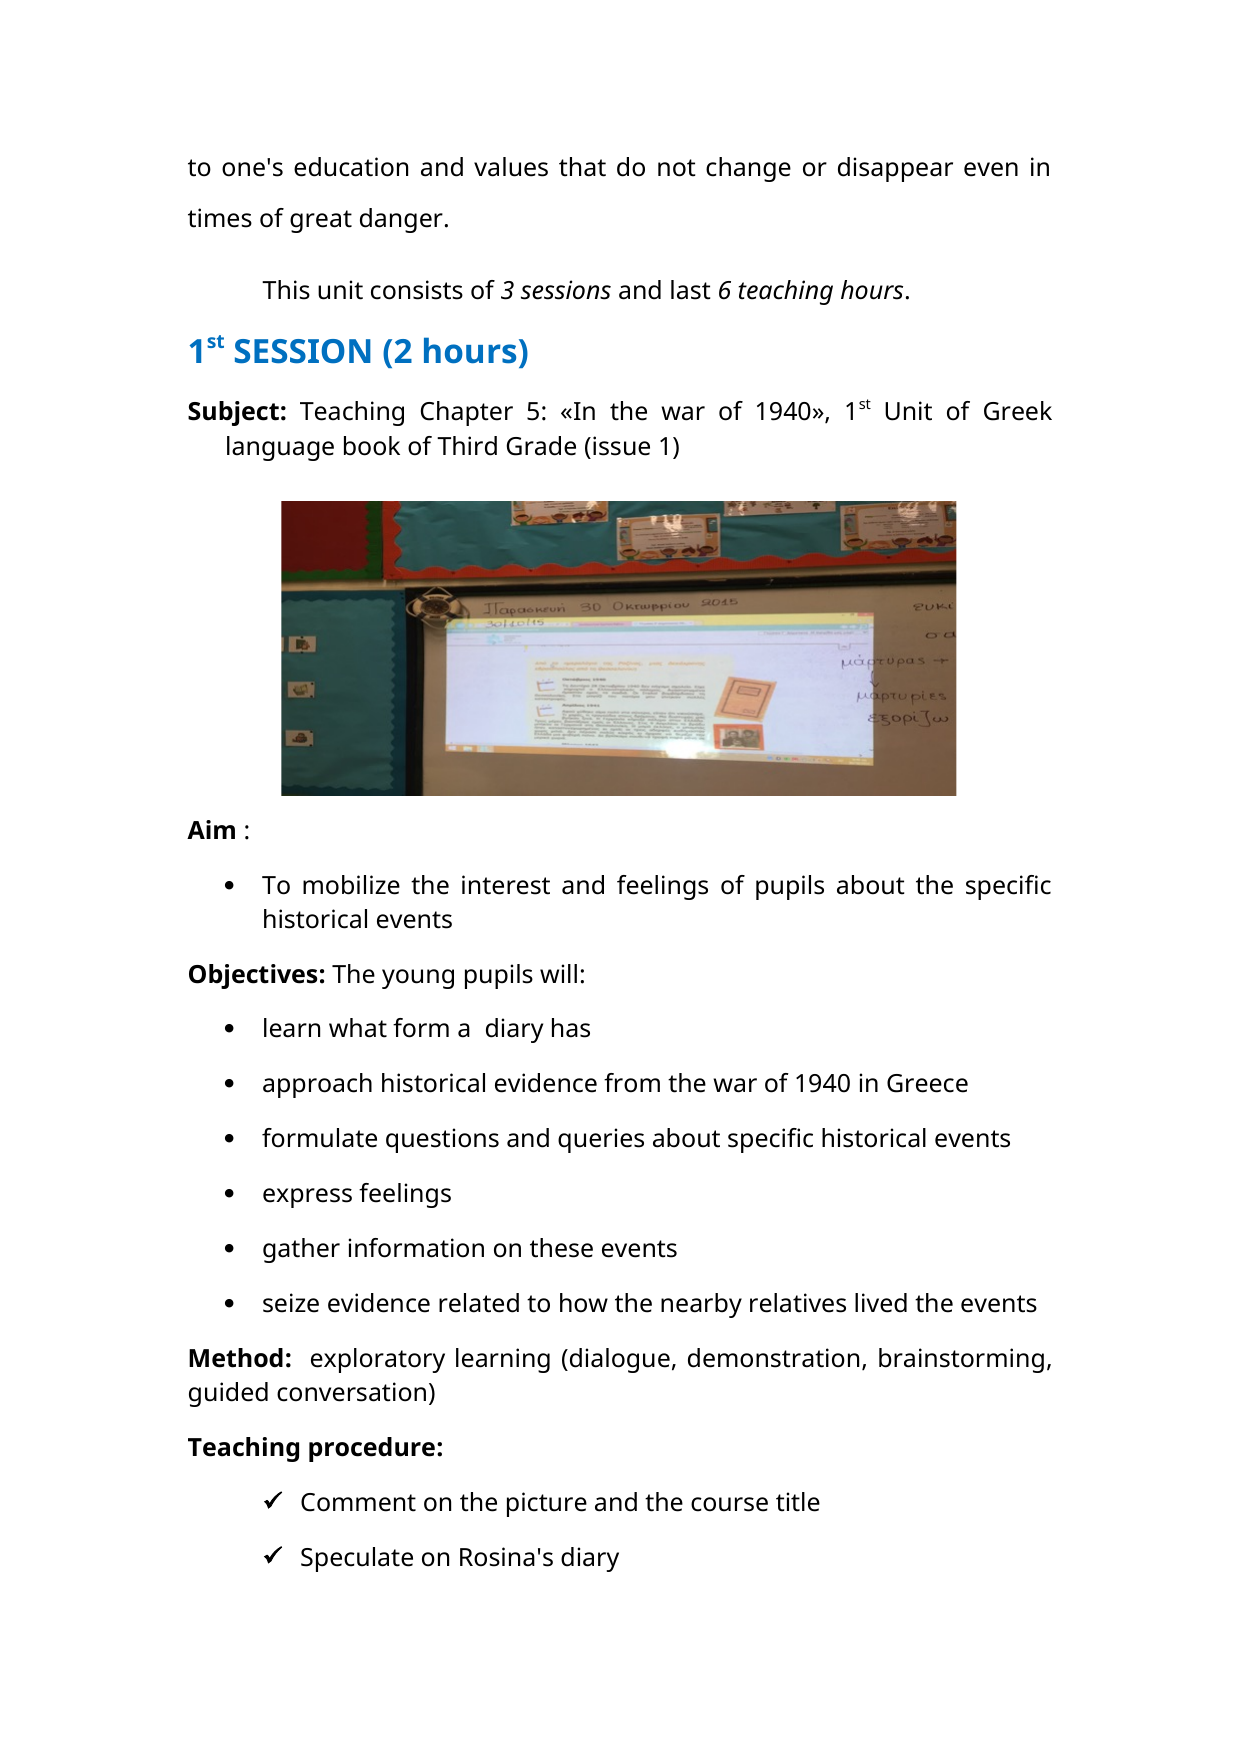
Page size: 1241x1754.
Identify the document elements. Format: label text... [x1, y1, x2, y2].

list approach historical evidence from the war of 1940 in Greece [225, 1066, 1053, 1100]
picture [281, 501, 957, 796]
list To mobilize the interest and feelings of pupils about the specific historical events [225, 867, 1053, 935]
text Method: exploratory learning (dialogue, demonstration, brainstorming, guided conversation) [187, 1341, 1053, 1409]
list express feelings [225, 1176, 1053, 1210]
text 1st SESSION (2 hours) [187, 328, 1053, 373]
text Objectives: The young pupils will: [187, 956, 1053, 990]
text Aim : [187, 812, 1053, 846]
text Subject: Teaching Chapter 5: «In the war of 1940», 1st Unit of Greek language book of Third Grade (issue 1) [187, 394, 1053, 462]
list Speculate on Rosina's diary [262, 1539, 1053, 1573]
list gather information on these events [225, 1231, 1053, 1265]
list formulate questions and queries about specific historical events [225, 1121, 1053, 1155]
list Comment on the picture and the course title [262, 1484, 1053, 1518]
list learn what form a diary has [225, 1011, 1053, 1045]
text Teaching procedure: [187, 1429, 1053, 1463]
text This unit consists of 3 sessions and last 6 teaching hours. [187, 273, 1053, 307]
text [187, 150, 1053, 235]
list seize evidence related to how the nearby relatives lived the events [225, 1286, 1053, 1320]
